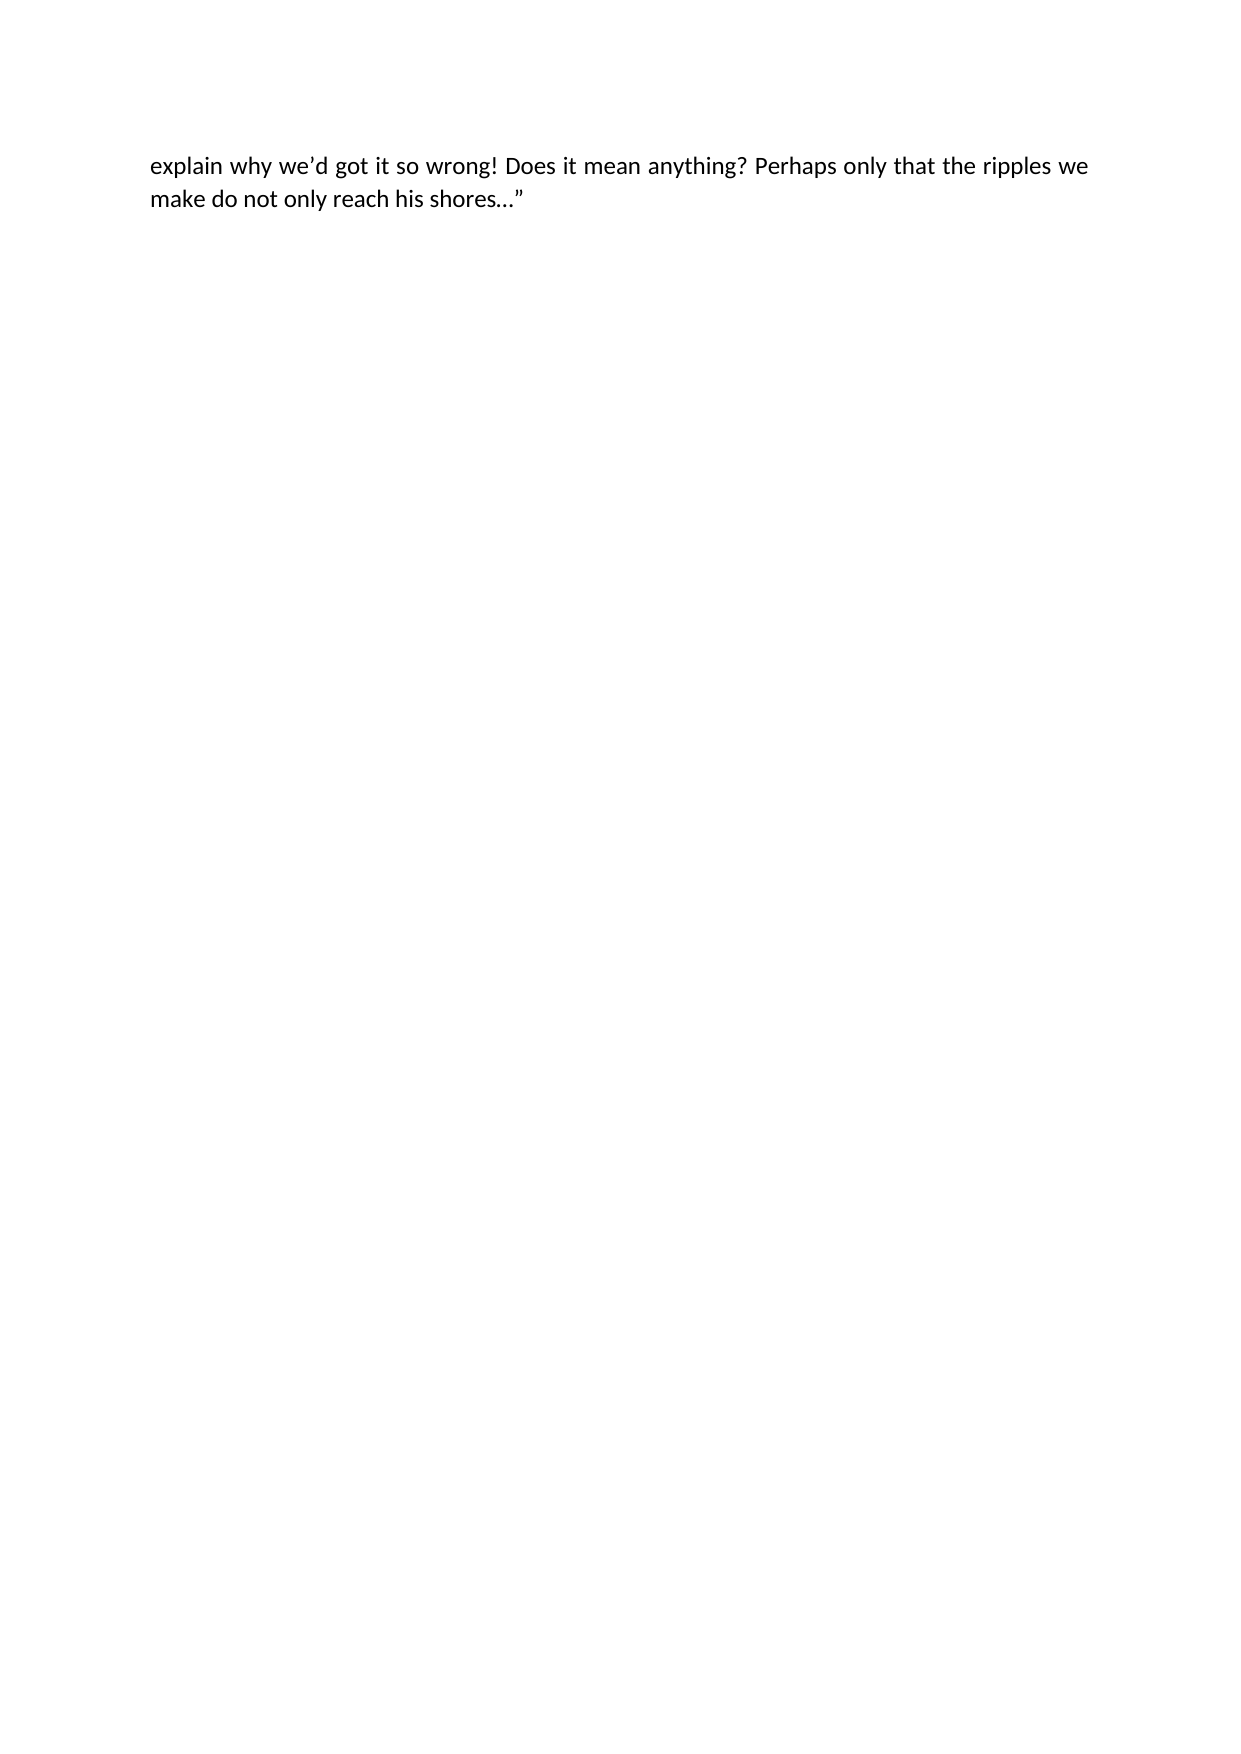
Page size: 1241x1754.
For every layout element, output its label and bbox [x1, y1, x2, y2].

text [150, 150, 1090, 213]
